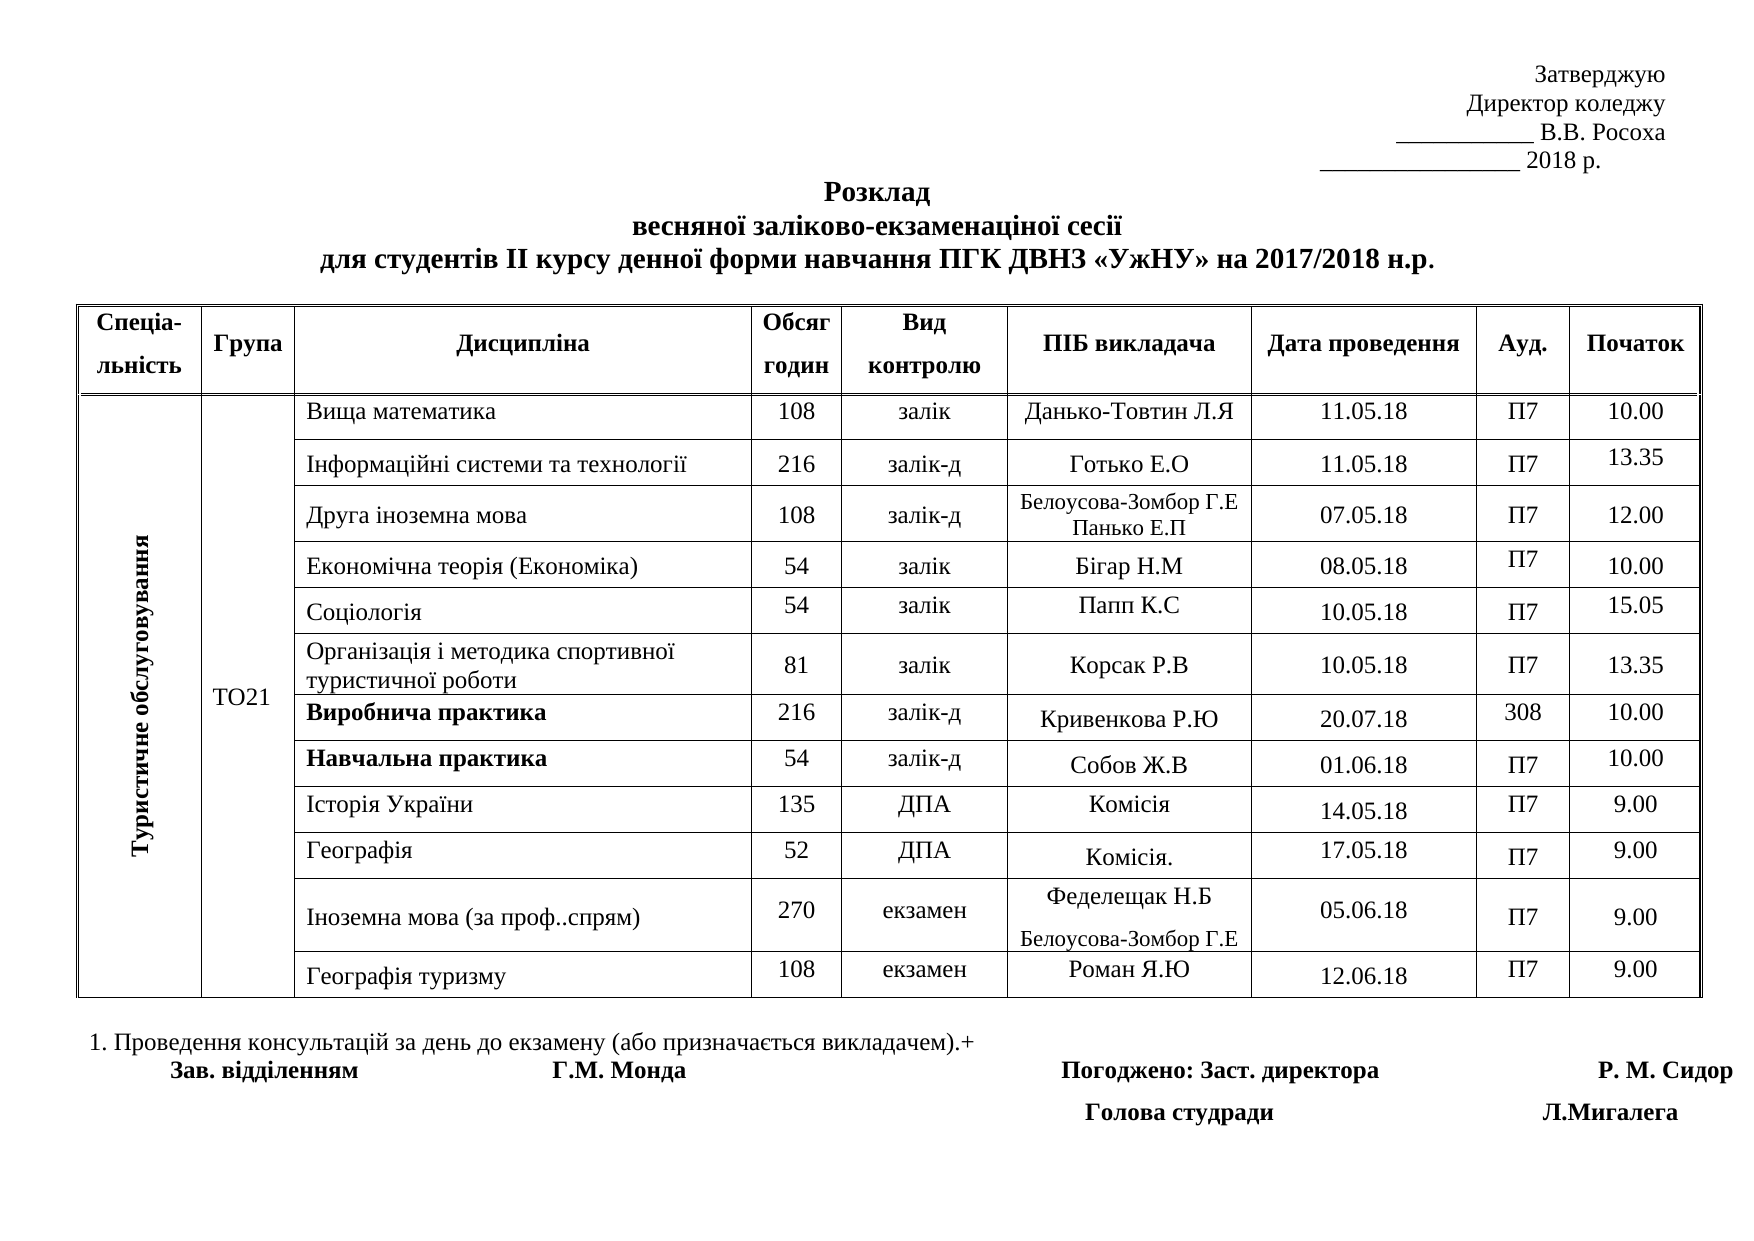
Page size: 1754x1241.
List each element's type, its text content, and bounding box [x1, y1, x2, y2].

text ________________ 2018 р. [88, 145, 1665, 174]
table_cell 52 [752, 833, 841, 878]
table_cell Папп К.С [1008, 588, 1251, 633]
table_cell залік-д [842, 486, 1007, 541]
table_cell П7 [1477, 787, 1569, 832]
table_cell ДПА [842, 787, 1007, 832]
table_cell Географія туризму [295, 952, 751, 997]
text Розклад [88, 174, 1665, 208]
table_cell П7 [1477, 741, 1569, 786]
table_header Початок [1570, 307, 1699, 393]
table_header ПІБ викладача [1008, 307, 1251, 393]
table_cell 108 [752, 486, 841, 541]
table_cell 13.35 [1570, 634, 1699, 694]
table_header Ауд. [1477, 307, 1569, 393]
table_cell 9.00 [1570, 879, 1699, 951]
table_cell 54 [752, 588, 841, 633]
table_cell 10.05.18 [1252, 634, 1476, 694]
table_cell 12.00 [1570, 486, 1699, 541]
table_cell Географія [295, 833, 751, 878]
table_cell Роман Я.Ю [1008, 952, 1251, 997]
table_cell П7 [1477, 588, 1569, 633]
table_cell залік-д [842, 440, 1007, 485]
table_cell 9.00 [1570, 787, 1699, 832]
table_cell 308 [1477, 695, 1569, 740]
table_cell Корсак Р.В [1008, 634, 1251, 694]
table_cell ДПА [842, 833, 1007, 878]
table_cell 13.35 [1570, 440, 1699, 485]
table_cell П7 [1477, 486, 1569, 541]
text Голова студради Л.Мигалега [1006, 1097, 1741, 1126]
table_cell Кривенкова Р.Ю [1008, 695, 1251, 740]
table_cell 81 [752, 634, 841, 694]
table_cell П7 [1477, 396, 1569, 439]
table_cell 17.05.18 [1252, 833, 1476, 878]
text для студентів ІІ курсу денної форми навчання ПГК ДВНЗ «УжНУ» на 2017/2018 н.р. [88, 241, 1665, 275]
table_cell залік-д [842, 695, 1007, 740]
table_cell Туристичне обслуговування [79, 393, 201, 997]
table_header Вид контролю [842, 307, 1007, 393]
text Затверджую [88, 59, 1665, 88]
text 1. Проведення консультацій за день до екзамену (або призначається викладачем).+ [88, 1027, 1665, 1056]
table_cell 05.06.18 [1252, 879, 1476, 951]
table_cell Навчальна практика [295, 741, 751, 786]
table_cell залік [842, 634, 1007, 694]
table_cell П7 [1477, 634, 1569, 694]
table_cell 11.05.18 [1252, 440, 1476, 485]
table_cell Інформаційні системи та технології [295, 440, 751, 485]
table_cell Друга іноземна мова [295, 486, 751, 541]
table_cell Вища математика [295, 396, 751, 439]
table_cell 10.05.18 [1252, 588, 1476, 633]
table_cell Данько-Товтин Л.Я [1008, 396, 1251, 439]
table_cell Іноземна мова (за проф..спрям) [295, 879, 751, 951]
table_cell П7 [1477, 833, 1569, 878]
table_cell 14.05.18 [1252, 787, 1476, 832]
table_cell 10.00 [1570, 741, 1699, 786]
table_cell 108 [752, 952, 841, 997]
table_cell Комісія. [1008, 833, 1251, 878]
table_cell Феделещак Н.Б Белоусова-Зомбор Г.Е [1008, 879, 1251, 951]
table_cell 07.05.18 [1252, 486, 1476, 541]
table_cell Виробнича практика [295, 695, 751, 740]
table_cell 270 [752, 879, 841, 951]
table_cell 54 [752, 741, 841, 786]
table_cell Белоусова-Зомбор Г.Е Панько Е.П [1008, 486, 1251, 541]
table_cell 10.00 [1570, 542, 1699, 587]
table_cell 108 [752, 396, 841, 439]
table_cell залік [842, 542, 1007, 587]
table_cell екзамен [842, 879, 1007, 951]
table_cell екзамен [842, 952, 1007, 997]
table_cell П7 [1477, 440, 1569, 485]
table_header Група [202, 307, 294, 393]
table_cell 216 [752, 440, 841, 485]
table_cell 11.05.18 [1252, 396, 1476, 439]
table_header Спеціа- льність [79, 307, 201, 393]
table_cell Готько Е.О [1008, 440, 1251, 485]
table_header Обсяг годин [752, 307, 841, 393]
table_header Дисципліна [295, 307, 751, 393]
table_cell П7 [1477, 542, 1569, 587]
table_cell П7 [1477, 879, 1569, 951]
text Зав. відділенням Г.М. Монда Погоджено: Заст. директора Р. М. Сидор [32, 1056, 1741, 1084]
table_cell 08.05.18 [1252, 542, 1476, 587]
table_cell Організація і методика спортивної туристичної роботи [295, 634, 751, 694]
table_header Дата проведення [1252, 307, 1476, 393]
text Директор коледжу [88, 88, 1665, 117]
table_cell 135 [752, 787, 841, 832]
table_cell 01.06.18 [1252, 741, 1476, 786]
table_cell 216 [752, 695, 841, 740]
text ___________ В.В. Росоха [88, 117, 1665, 145]
table_cell Історія України [295, 787, 751, 832]
table_cell 10.00 [1570, 695, 1699, 740]
table_cell Соціологія [295, 588, 751, 633]
table_cell залік [842, 588, 1007, 633]
table_cell 15.05 [1570, 588, 1699, 633]
table_cell 10.00 [1570, 393, 1700, 439]
table_cell 12.06.18 [1252, 952, 1476, 997]
table_cell 9.00 [1570, 952, 1699, 997]
table_cell Комісія [1008, 787, 1251, 832]
table_cell ТО21 [202, 396, 294, 997]
table_cell 9.00 [1570, 833, 1699, 878]
table_cell П7 [1477, 952, 1569, 997]
table_cell 20.07.18 [1252, 695, 1476, 740]
table_cell Собов Ж.В [1008, 741, 1251, 786]
table_cell залік-д [842, 741, 1007, 786]
table_cell залік [842, 396, 1007, 439]
table_cell Бігар Н.М [1008, 542, 1251, 587]
text весняної заліково-екзаменаціної сесії [88, 208, 1665, 241]
table_cell 54 [752, 542, 841, 587]
table_cell Економічна теорія (Економіка) [295, 542, 751, 587]
